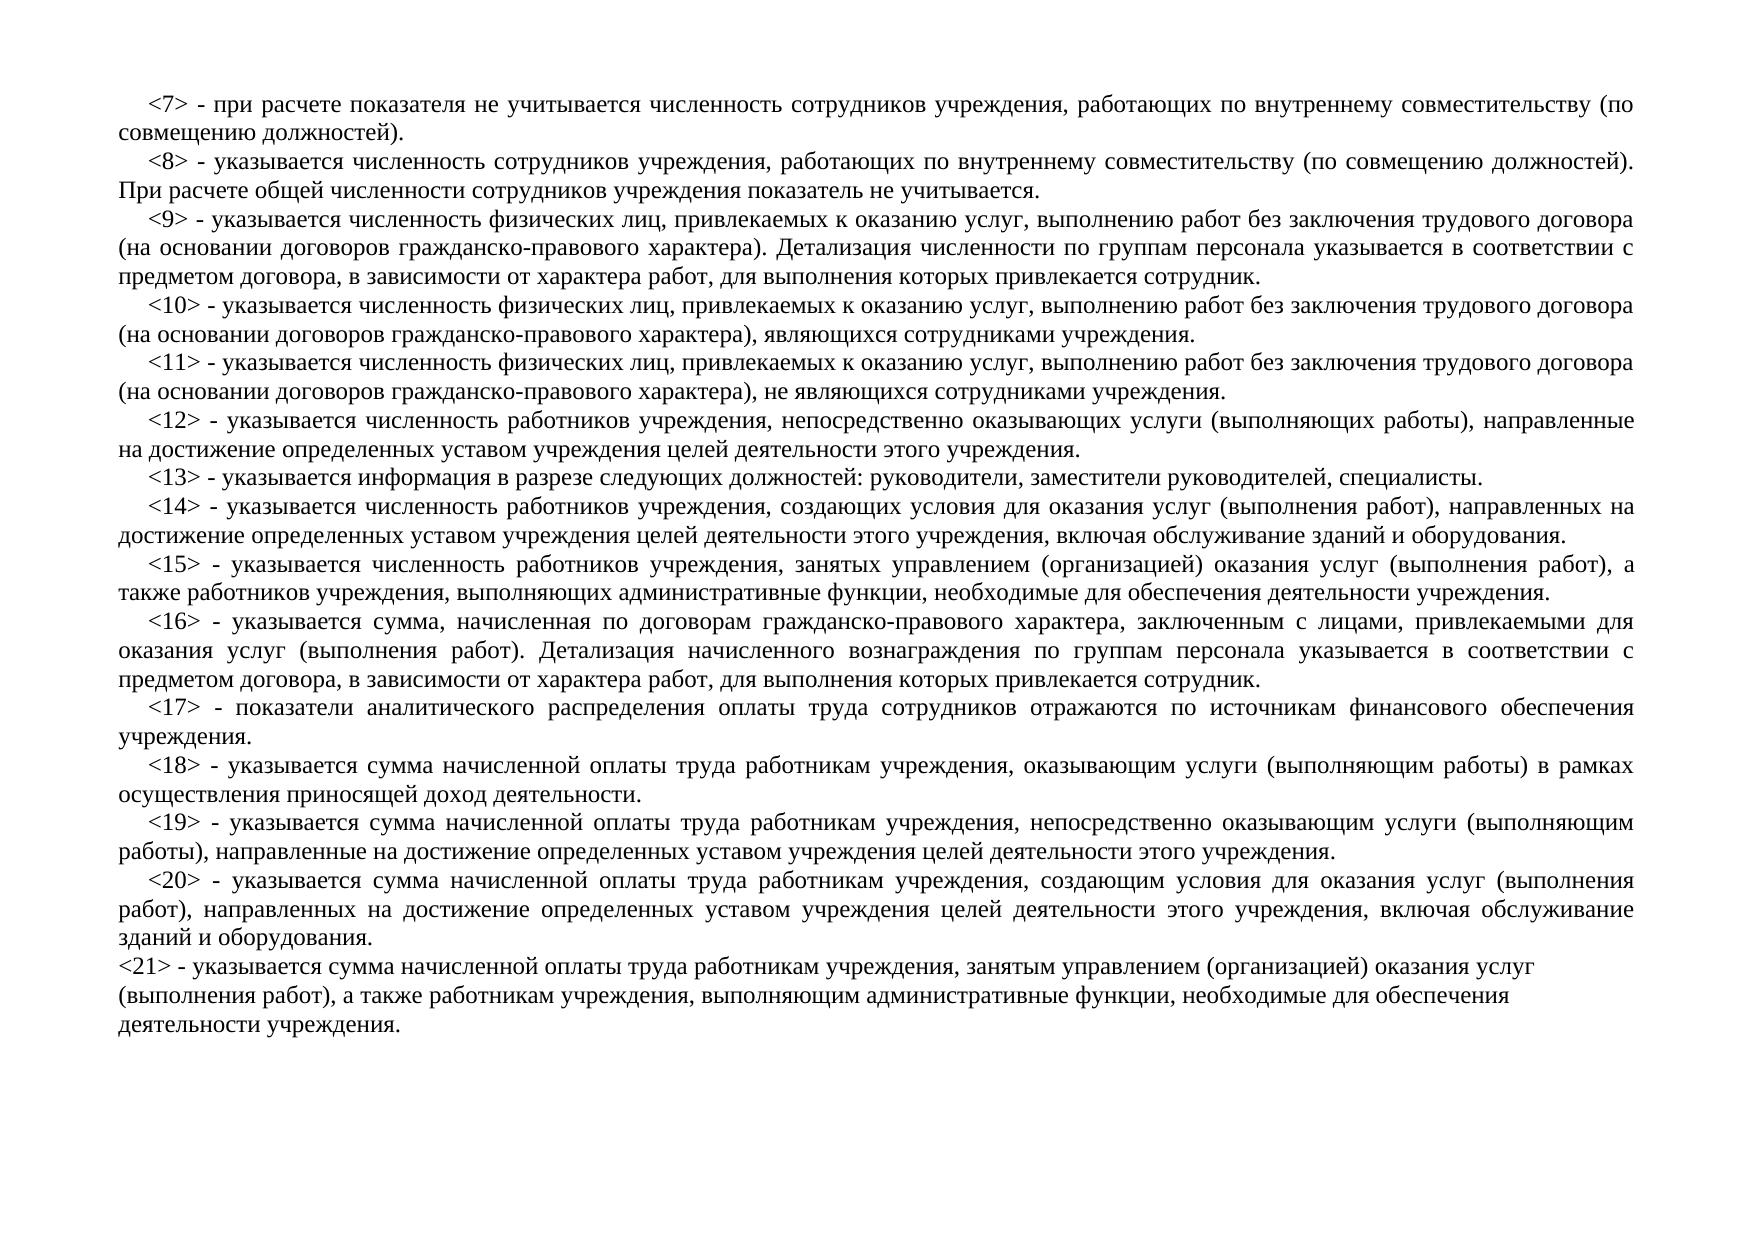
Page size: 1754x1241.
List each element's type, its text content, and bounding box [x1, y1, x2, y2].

text <17> - показатели аналитического распределения оплаты труда сотрудников отражаются по источникам финансового обеспечения учреждения. [118, 692, 1636, 750]
text <14> - указывается численность работников учреждения, создающих условия для оказания услуг (выполнения работ), направленных на достижение определенных уставом учреждения целей деятельности этого учреждения, включая обслуживание зданий и оборудования. [118, 491, 1636, 549]
text <18> - указывается сумма начисленной оплаты труда работникам учреждения, оказывающим услуги (выполняющим работы) в рамках осуществления приносящей доход деятельности. [118, 750, 1636, 807]
text <19> - указывается сумма начисленной оплаты труда работникам учреждения, непосредственно оказывающим услуги (выполняющим работы), направленные на достижение определенных уставом учреждения целей деятельности этого учреждения. [118, 807, 1636, 865]
text <16> - указывается сумма, начисленная по договорам гражданско-правового характера, заключенным с лицами, привлекаемыми для оказания услуг (выполнения работ). Детализация начисленного вознаграждения по группам персонала указывается в соответствии с предметом договора, в зависимости от характера работ, для выполнения которых привлекается сотрудник. [118, 606, 1636, 692]
text <20> - указывается сумма начисленной оплаты труда работникам учреждения, создающим условия для оказания услуг (выполнения работ), направленных на достижение определенных уставом учреждения целей деятельности этого учреждения, включая обслуживание зданий и оборудования. [118, 865, 1636, 951]
text <15> - указывается численность работников учреждения, занятых управлением (организацией) оказания услуг (выполнения работ), а также работников учреждения, выполняющих административные функции, необходимые для обеспечения деятельности учреждения. [118, 549, 1636, 606]
text <21> - указывается сумма начисленной оплаты труда работникам учреждения, занятым управлением (организацией) оказания услуг (выполнения работ), а также работникам учреждения, выполняющим административные функции, необходимые для обеспечения деятельности учреждения. [118, 951, 1636, 1037]
text <9> - указывается численность физических лиц, привлекаемых к оказанию услуг, выполнению работ без заключения трудового договора (на основании договоров гражданско-правового характера). Детализация численности по группам персонала указывается в соответствии с предметом договора, в зависимости от характера работ, для выполнения которых привлекается сотрудник. [118, 204, 1636, 290]
text <13> - указывается информация в разрезе следующих должностей: руководители, заместители руководителей, специалисты. [118, 462, 1636, 491]
text <10> - указывается численность физических лиц, привлекаемых к оказанию услуг, выполнению работ без заключения трудового договора (на основании договоров гражданско-правового характера), являющихся сотрудниками учреждения. [118, 290, 1636, 347]
text <8> - указывается численность сотрудников учреждения, работающих по внутреннему совместительству (по совмещению должностей). При расчете общей численности сотрудников учреждения показатель не учитывается. [118, 146, 1636, 204]
text <7> - при расчете показателя не учитывается численность сотрудников учреждения, работающих по внутреннему совместительству (по совмещению должностей). [118, 89, 1636, 146]
text <12> - указывается численность работников учреждения, непосредственно оказывающих услуги (выполняющих работы), направленные на достижение определенных уставом учреждения целей деятельности этого учреждения. [118, 405, 1636, 462]
text <11> - указывается численность физических лиц, привлекаемых к оказанию услуг, выполнению работ без заключения трудового договора (на основании договоров гражданско-правового характера), не являющихся сотрудниками учреждения. [118, 347, 1636, 405]
